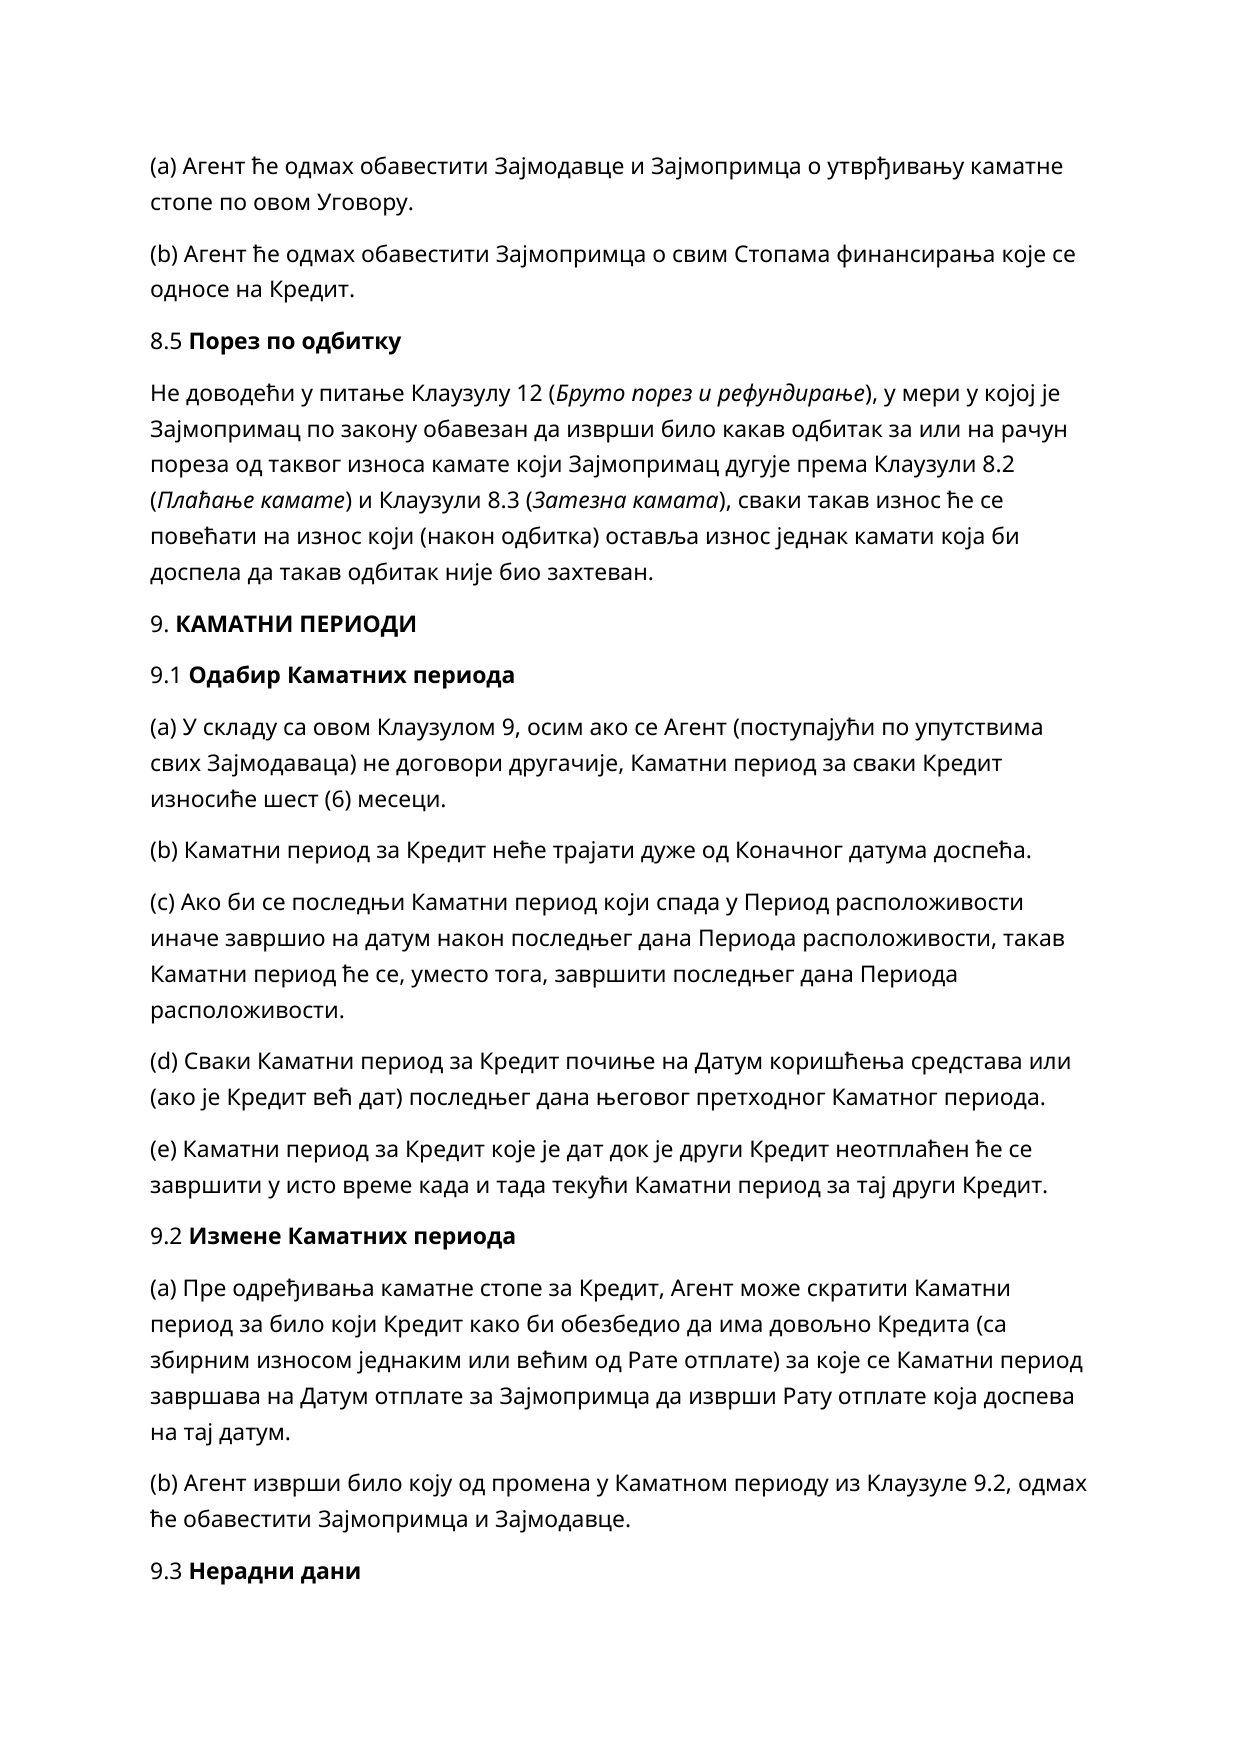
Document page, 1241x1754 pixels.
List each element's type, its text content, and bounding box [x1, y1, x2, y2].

text (b) Каматни период за Кредит неће трајати дуже од Коначног датума доспећа. [150, 834, 1090, 866]
text 9.2 Измене Каматних периода [150, 1220, 1090, 1252]
text (a) У складу са овом Клаузулом 9, осим ако се Агент (поступајући по упутствима свих Зајмодаваца) не договори другачије, Каматни период за сваки Кредит износиће шест (6) месеци. [150, 711, 1090, 814]
text (c) Ако би се последњи Каматни период који спада у Период расположивости иначе завршио на датум након последњег дана Периода расположивости, такав Каматни период ће се, уместо тога, завршити последњег дана Периода расположивости. [150, 886, 1090, 1025]
text Не доводећи у питање Клаузулу 12 (Бруто порез и рефундирање), у мери у којој је Зајмопримац по закону обавезан да изврши било какав одбитак за или на рачун пореза од таквог износа камате који Зајмопримац дугује према Клаузули 8.2 (Плаћање камате) и Клаузули 8.3 (Затезна камата), сваки такав износ ће се повећати на износ који (након одбитка) оставља износ једнак камати која би доспела да такав одбитак није био захтеван. [150, 377, 1090, 587]
text 9.3 Нерадни дани [150, 1555, 1090, 1586]
text 9. КАМАТНИ ПЕРИОДИ [150, 608, 1090, 639]
text (b) Агент ће одмах обавестити Зајмопримца о свим Стопама финансирања које се односе на Кредит. [150, 237, 1090, 305]
text 8.5 Порез по одбитку [150, 325, 1090, 356]
text (a) Агент ће одмах обавестити Зајмодавце и Зајмопримца о утврђивању каматне стопе по овом Уговору. [150, 150, 1090, 217]
text (d) Сваки Каматни период за Кредит почиње на Датум коришћења средстава или (ако је Кредит већ дат) последњег дана његовог претходног Каматног периода. [150, 1045, 1090, 1112]
text (e) Каматни период за Кредит које је дат док је други Кредит неотплаћен ће се завршити у исто време када и тада текући Каматни период за тај други Кредит. [150, 1133, 1090, 1200]
text (b) Агент изврши било коју од промена у Каматном периоду из Kлаузуле 9.2, одмах ће обавестити Зајмопримца и Зајмодавце. [150, 1467, 1090, 1534]
text (a) Пре одређивања каматне стопе за Кредит, Агент може скратити Каматни период за било који Кредит како би обезбедио да има довољно Кредита (са збирним износом једнаким или већим од Рате отплате) за које се Каматни период завршава на Датум отплате за Зајмопримца да изврши Рату отплате која доспева на тај датум. [150, 1272, 1090, 1447]
text 9.1 Одабир Каматних периода [150, 659, 1090, 691]
